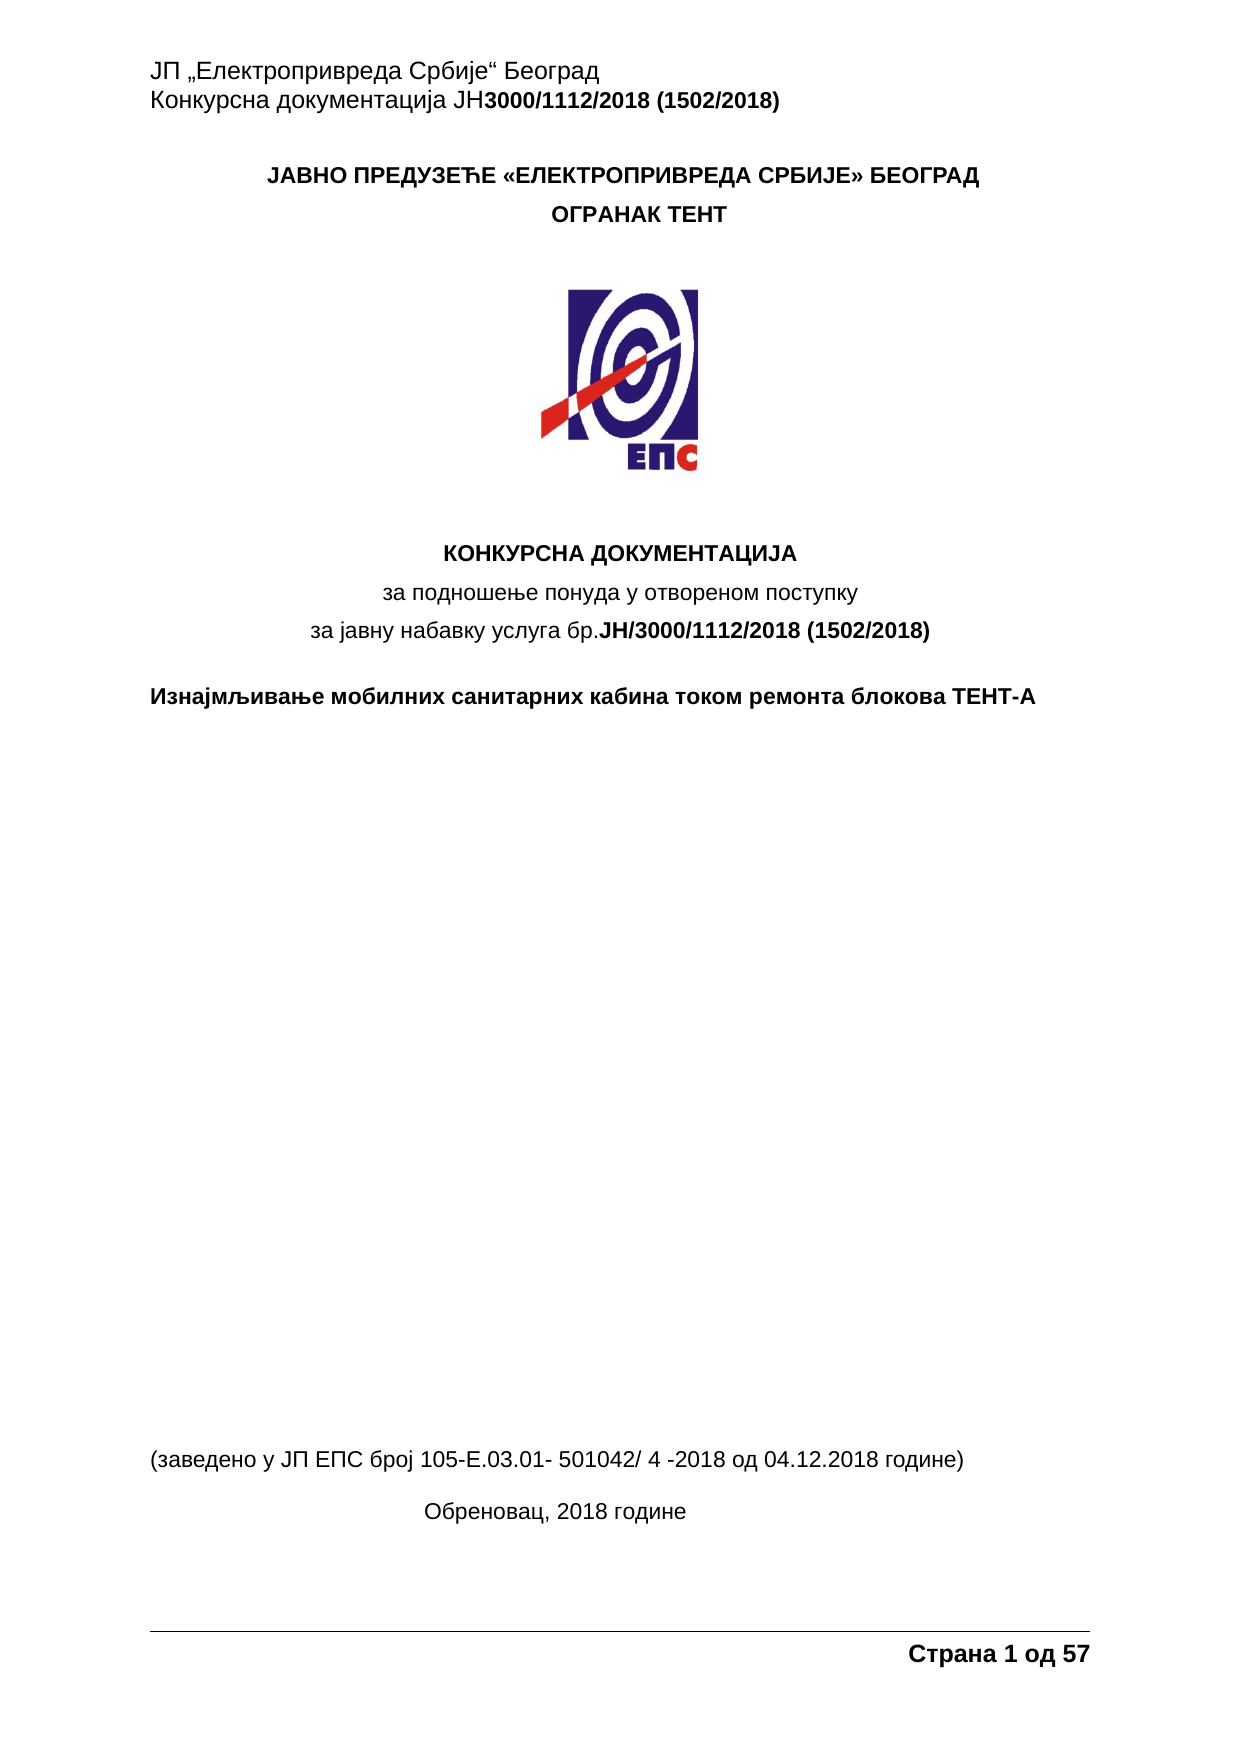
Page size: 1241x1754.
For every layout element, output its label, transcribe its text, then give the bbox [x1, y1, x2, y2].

title Изнајмљивање мобилних санитарних кабина током ремонта блокова ТЕНТ-А [150, 683, 1090, 709]
text за јавну набавку услуга бр.ЈН/3000/1112/2018 (1502/2018) [150, 617, 1090, 644]
picture [521, 279, 719, 489]
text Обреновац, 2018 године [150, 1498, 1090, 1525]
text за подношење понуда у отвореном поступку [150, 579, 1090, 605]
text ОГРАНАК ТЕНТ [150, 201, 1090, 228]
text (заведено у ЈП ЕПС број 105-E.03.01- 501042/ 4 -2018 од 04.12.2018 године) [150, 1446, 1090, 1472]
text КОНКУРСНА ДОКУМЕНТАЦИЈА [150, 540, 1090, 566]
text ЈАВНО ПРЕДУЗЕЋЕ «ЕЛЕКТРОПРИВРЕДА СРБИЈЕ» БЕОГРАД [150, 162, 1090, 189]
